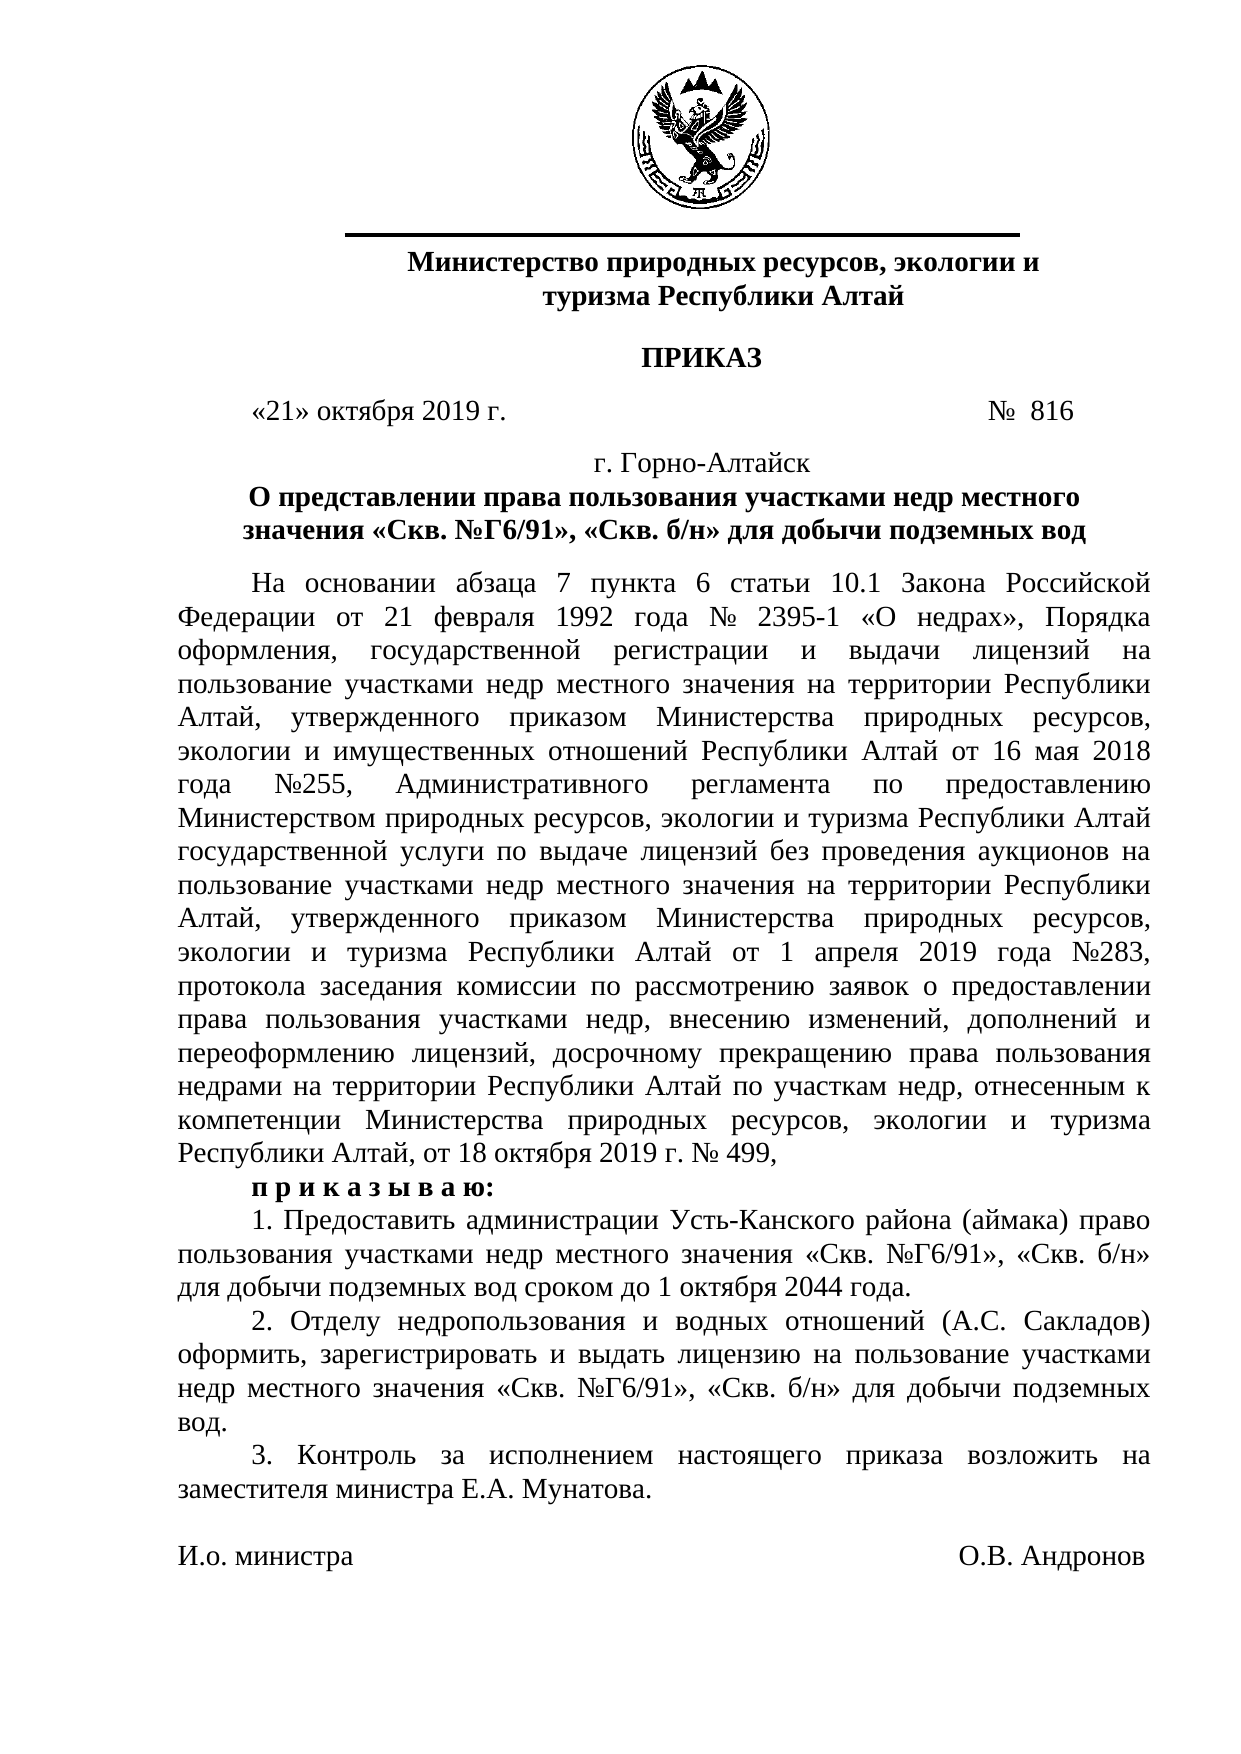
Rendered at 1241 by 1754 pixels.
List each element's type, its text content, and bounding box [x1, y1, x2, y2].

text г. Горно-Алтайск [177, 445, 1152, 479]
text значения «Скв. №Г6/91», «Скв. б/н» для добычи подземных вод [177, 512, 1152, 546]
picture [627, 59, 776, 216]
text 1. Предоставить администрации Усть-Канского района (аймака) право пользования участками недр местного значения «Скв. №Г6/91», «Скв. б/н» для добычи подземных вод сроком до 1 октября 2044 года. [177, 1202, 1152, 1303]
text п р и к а з ы в а ю: [177, 1169, 1152, 1202]
text туризма Республики Алтай [177, 278, 1196, 311]
text 2. Отделу недропользования и водных отношений (А.С. Сакладов) оформить, зарегистрировать и выдать лицензию на пользование участками недр местного значения «Скв. №Г6/91», «Скв. б/н» для добычи подземных вод. [177, 1303, 1152, 1437]
text О представлении права пользования участками недр местного [177, 479, 1152, 512]
text 3. Контроль за исполнением настоящего приказа возложить на заместителя министра Е.А. Мунатова. [177, 1437, 1152, 1504]
text На основании абзаца 7 пункта 6 статьи 10.1 Закона Российской Федерации от 21 февраля 1992 года № 2395-1 «О недрах», Порядка оформления, государственной регистрации и выдачи лицензий на пользование участками недр местного значения на территории Республики Алтай, утвержденного приказом Министерства природных ресурсов, экологии и имущественных отношений Республики Алтай от 16 мая 2018 года №255, Административного регламента по предоставлению Министерством природных ресурсов, экологии и туризма Республики Алтай государственной услуги по выдаче лицензий без проведения аукционов на пользование участками недр местного значения на территории Республики Алтай, утвержденного приказом Министерства природных ресурсов, экологии и туризма Республики Алтай от 1 апреля 2019 года №283, протокола заседания комиссии по рассмотрению заявок о предоставлении права пользования участками недр, внесению изменений, дополнений и переоформлению лицензий, досрочному прекращению права пользования недрами на территории Республики Алтай по участкам недр, отнесенным к компетенции Министерства природных ресурсов, экологии и туризма Республики Алтай, от 18 октября 2019 г. № 499, [177, 565, 1152, 1169]
text «21» октября 2019 г. № 816 [177, 393, 1152, 426]
text Министерство природных ресурсов, экологии и [177, 244, 1196, 278]
text ПРИКАЗ [177, 340, 1152, 373]
text И.о. министра О.В. Андронов [177, 1538, 1152, 1571]
